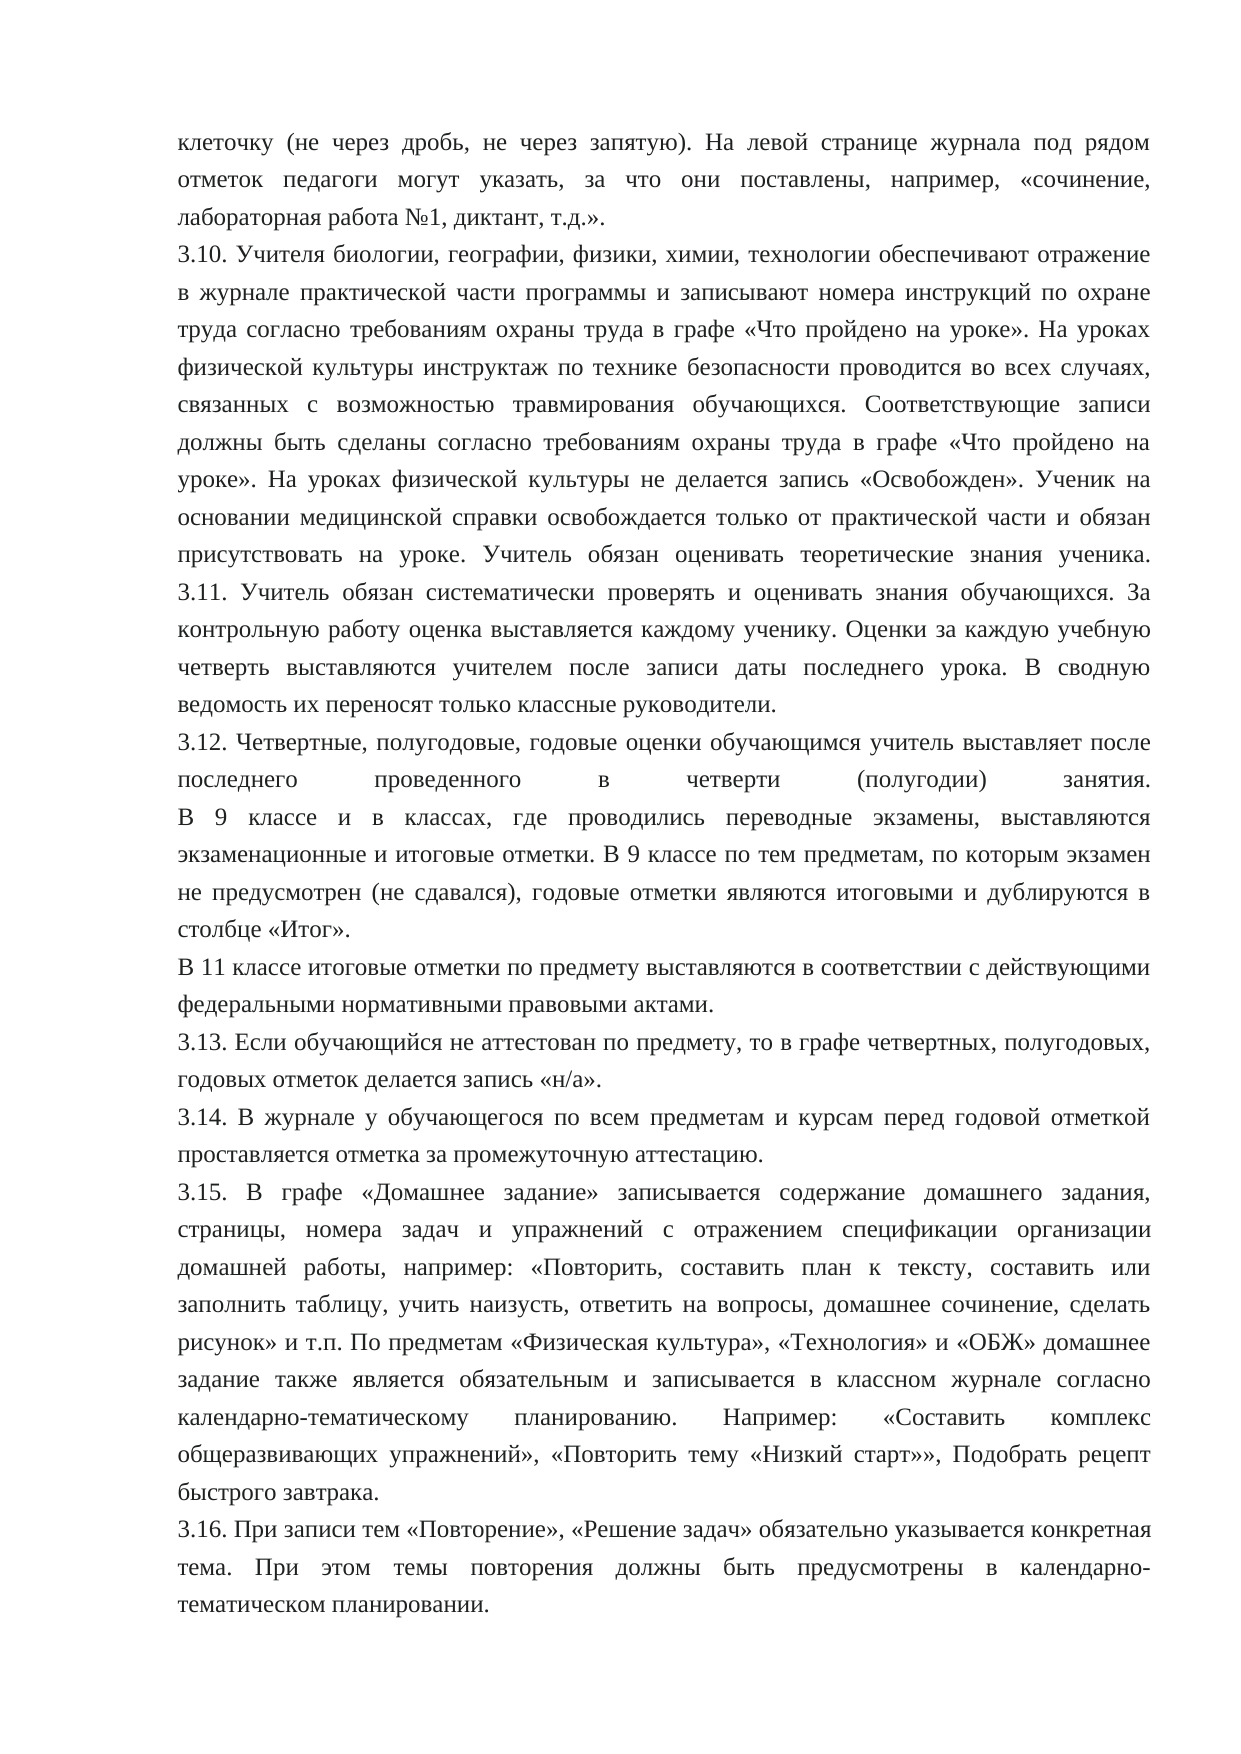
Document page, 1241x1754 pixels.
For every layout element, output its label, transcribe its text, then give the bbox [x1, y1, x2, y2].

text 3.16. При записи тем «Повторение», «Решение задач» обязательно указывается конкретная тема. При этом темы повторения должны быть предусмотрены в календарно-тематическом планировании. [177, 1506, 1152, 1618]
text 3.13. Если обучающийся не аттестован по предмету, то в графе четвертных, полугодовых, годовых отметок делается запись «н/а». [177, 1018, 1152, 1093]
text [177, 118, 1152, 231]
text 3.15. В графе «Домашнее задание» записывается содержание домашнего задания, страницы, номера задач и упражнений с отражением спецификации организации домашней работы, например: «Повторить, составить план к тексту, составить или заполнить таблицу, учить наизусть, ответить на вопросы, домашнее сочинение, сделать рисунок» и т.п. По предметам «Физическая культура», «Технология» и «ОБЖ» домашнее задание также является обязательным и записывается в классном журнале согласно календарно-тематическому планированию. Например: «Составить комплекс общеразвивающих упражнений», «Повторить тему «Низкий старт»», Подобрать рецепт быстрого завтрака. [177, 1168, 1152, 1506]
text В 11 классе итоговые отметки по предмету выставляются в соответствии с действующими федеральными нормативными правовыми актами. [177, 943, 1152, 1018]
text 3.10. Учителя биологии, географии, физики, химии, технологии обеспечивают отражение в журнале практической части программы и записывают номера инструкций по охране труда согласно требованиям охраны труда в графе «Что пройдено на уроке». На уроках физической культуры инструктаж по технике безопасности проводится во всех случаях, связанных с возможностью травмирования обучающихся. Соответствующие записи должны быть сделаны согласно требованиям охраны труда в графе «Что пройдено на уроке». На уроках физической культуры не делается запись «Освобожден». Ученик на основании медицинской справки освобождается только от практической части и обязан присутствовать на уроке. Учитель обязан оценивать теоретические знания ученика. 3.11. Учитель обязан систематически проверять и оценивать знания обучающихся. За контрольную работу оценка выставляется каждому ученику. Оценки за каждую учебную четверть выставляются учителем после записи даты последнего урока. В сводную ведомость их переносят только классные руководители. [177, 231, 1152, 718]
text 3.14. В журнале у обучающегося по всем предметам и курсам перед годовой отметкой проставляется отметка за промежуточную аттестацию. [177, 1093, 1152, 1168]
text 3.12. Четвертные, полугодовые, годовые оценки обучающимся учитель выставляет после последнего проведенного в четверти (полугодии) занятия. В 9 классе и в классах, где проводились переводные экзамены, выставляются экзаменационные и итоговые отметки. В 9 классе по тем предметам, по которым экзамен не предусмотрен (не сдавался), годовые отметки являются итоговыми и дублируются в столбце «Итог». [177, 718, 1152, 943]
